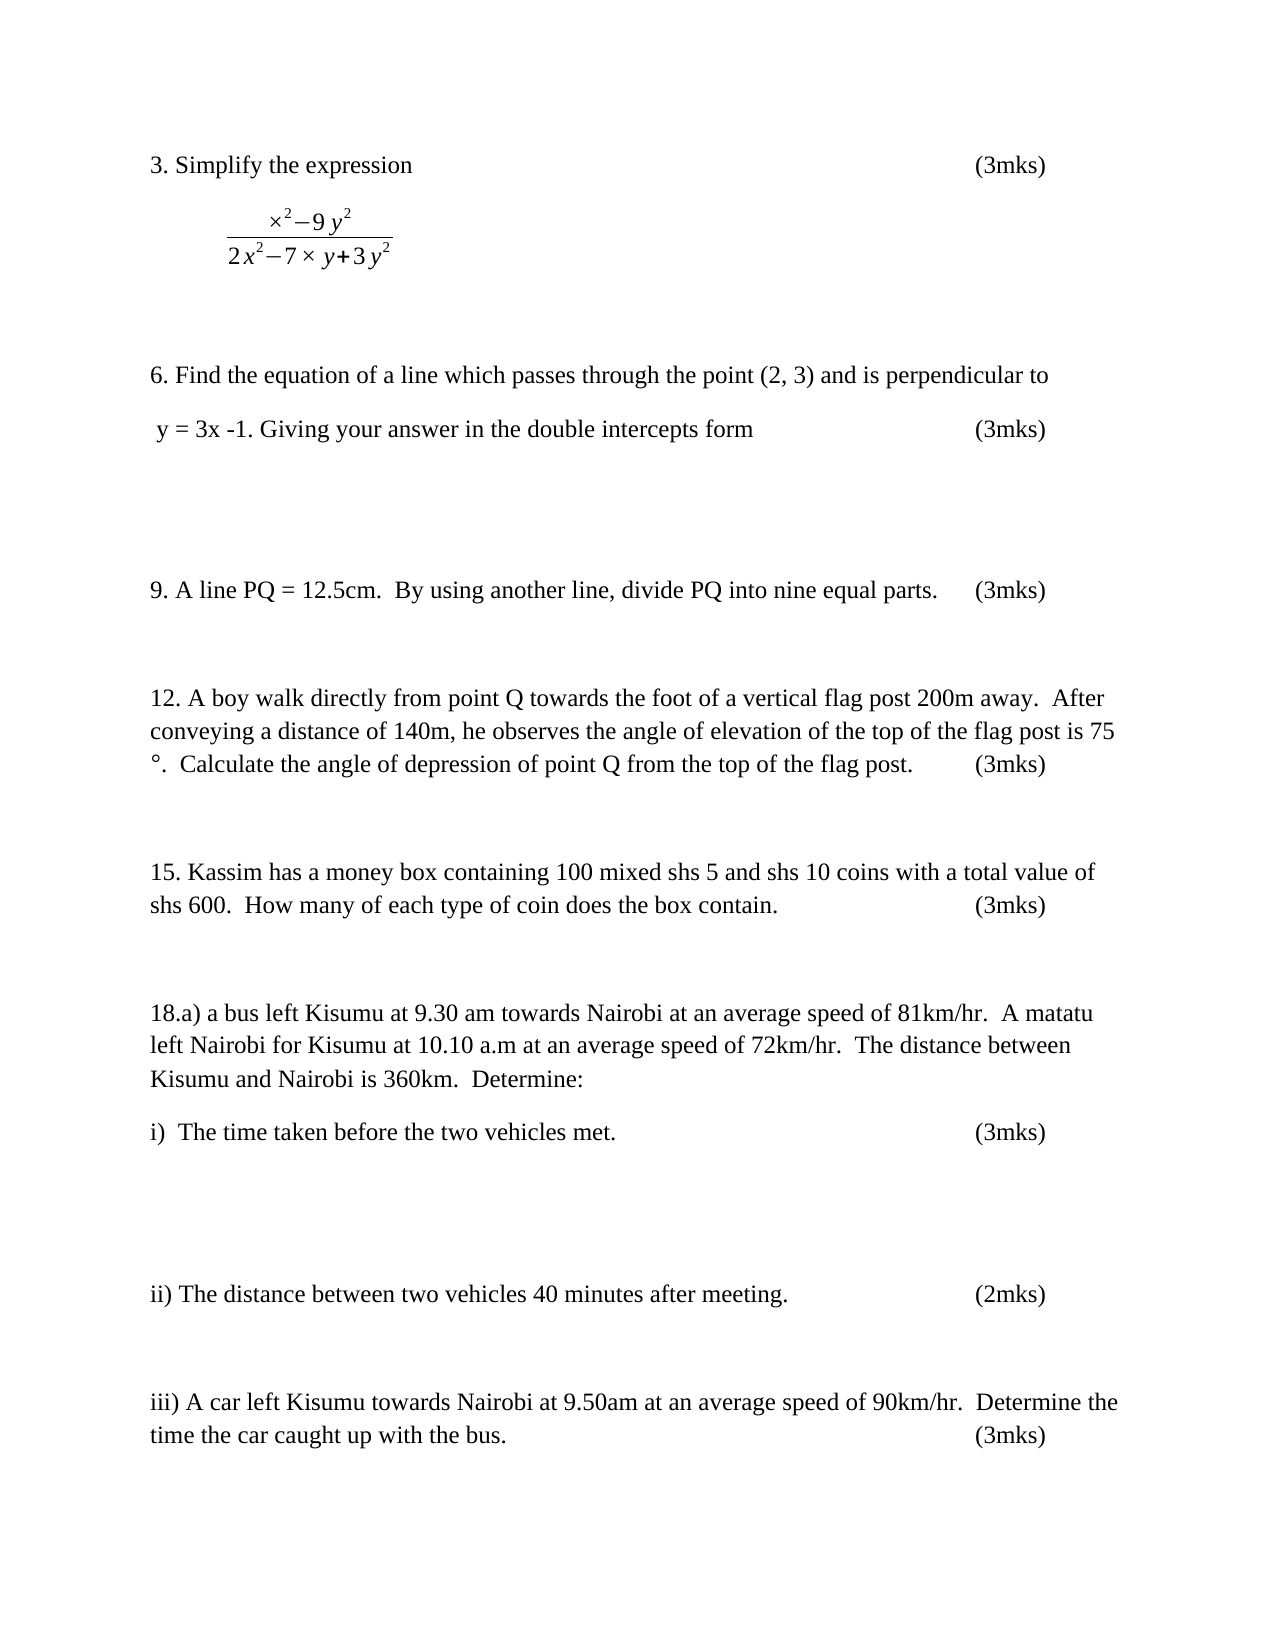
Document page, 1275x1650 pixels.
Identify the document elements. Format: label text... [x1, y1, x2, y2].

text 18.a) a bus left Kisumu at 9.30 am towards Nairobi at an average speed of 81km/hr. A matatu left Nairobi for Kisumu at 10.10 a.m at an average speed of 72km/hr. The distance between Kisumu and Nairobi is 360km. Determine: [150, 998, 1125, 1092]
text 9. A line PQ = 12.5cm. By using another line, divide PQ into nine equal parts. (3mks) [150, 575, 1125, 604]
text 3. Simplify the expression (3mks) [150, 150, 1125, 179]
text 12. A boy walk directly from point Q towards the foot of a vertical flag post 200m away. After conveying a distance of 140m, he observes the angle of elevation of the top of the flag post is 75. Calculate the angle of depression of point Q from the top of the flag post. (3mks) [150, 683, 1125, 778]
text i) The time taken before the two vehicles met. (3mks) [150, 1117, 1125, 1146]
text y = 3x -1. Giving your answer in the double intercepts form (3mks) [150, 414, 1125, 442]
text ii) The distance between two vehicles 40 minutes after meeting. (2mks) [150, 1279, 1125, 1308]
text iii) A car left Kisumu towards Nairobi at 9.50am at an average speed of 90km/hr. Determine the time the car caught up with the bus. (3mks) [150, 1387, 1125, 1448]
text 6. Find the equation of a line which passes through the point (2, 3) and is perpendicular to [150, 360, 1125, 389]
text 15. Kassim has a money box containing 100 mixed shs 5 and shs 10 coins with a total value of shs 600. How many of each type of coin does the box contain. (3mks) [150, 857, 1125, 919]
